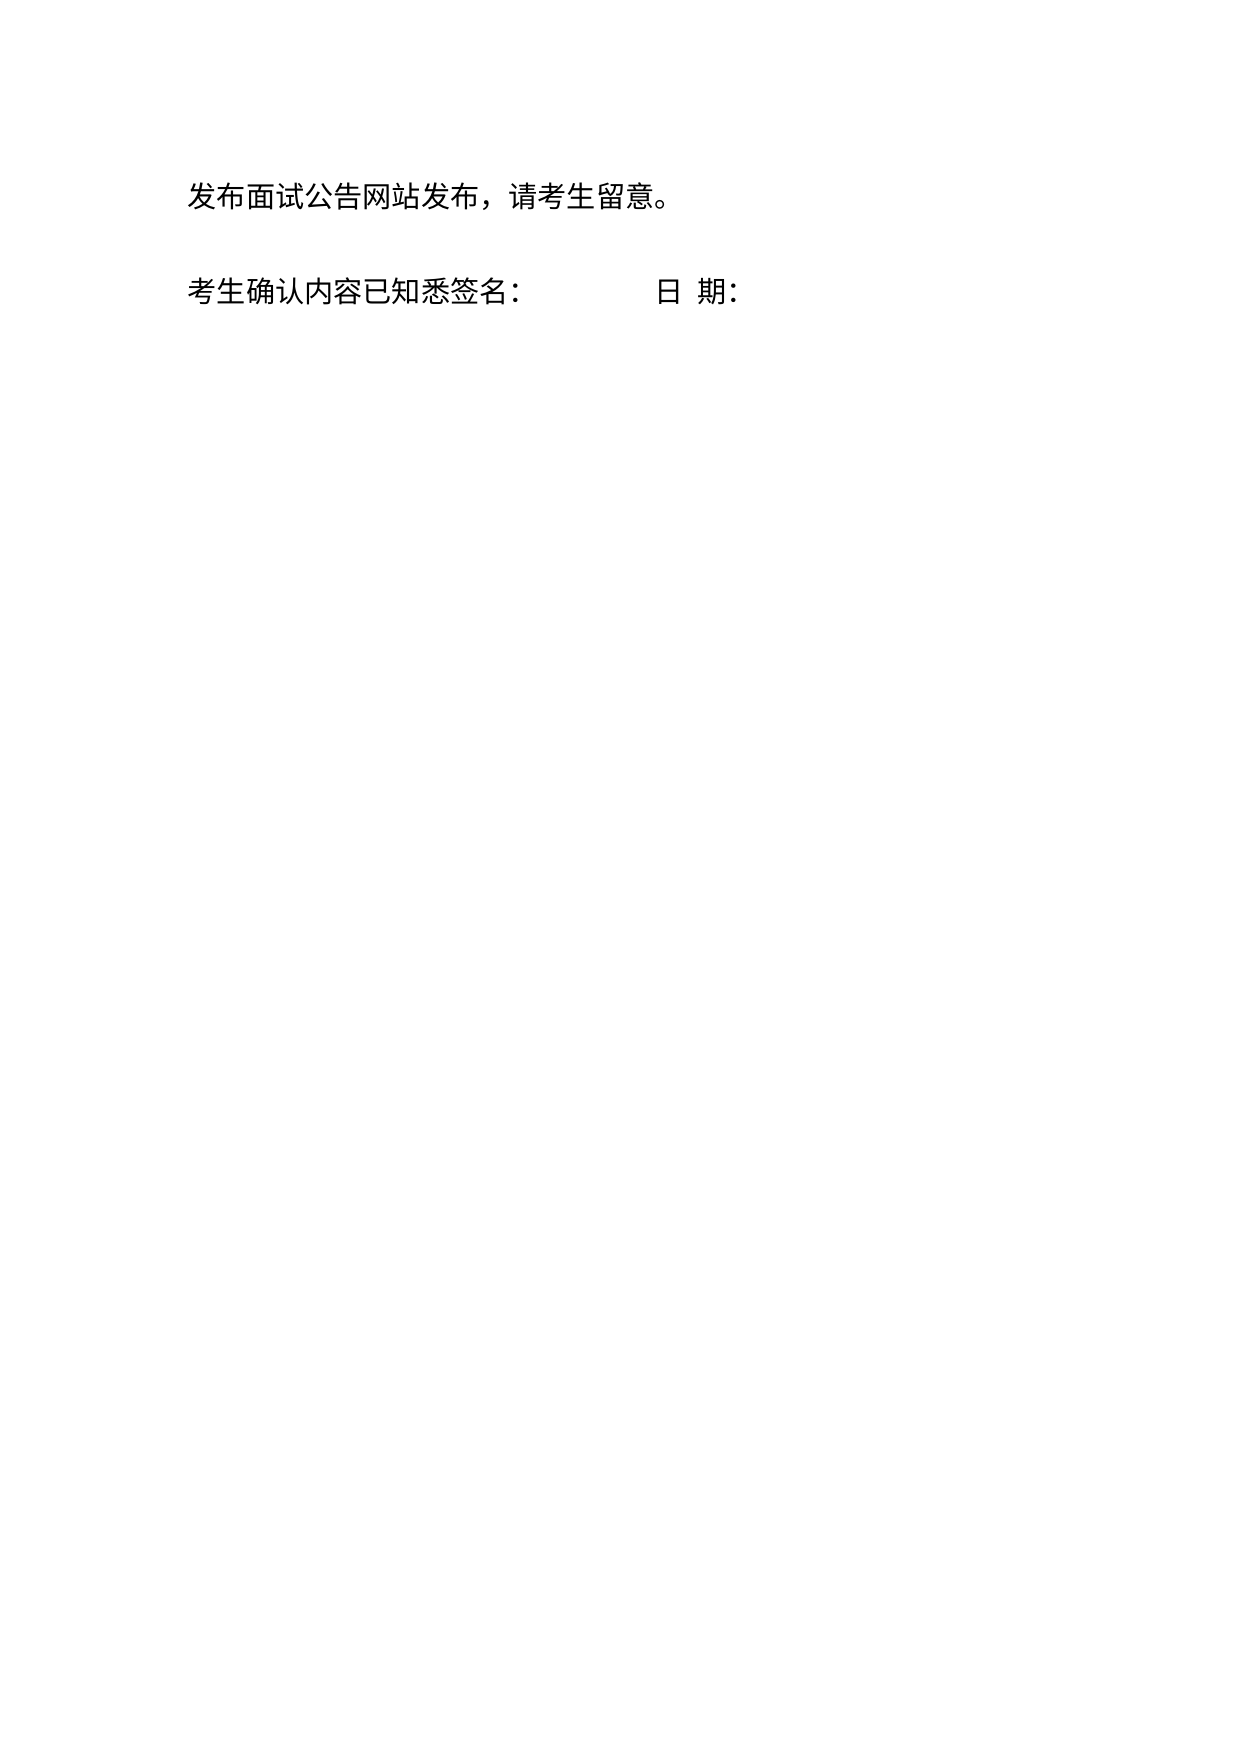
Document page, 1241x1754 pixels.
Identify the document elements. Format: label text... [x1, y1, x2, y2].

text 考生确认内容已知悉签名： 日 期： [187, 259, 1053, 314]
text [187, 162, 1053, 227]
